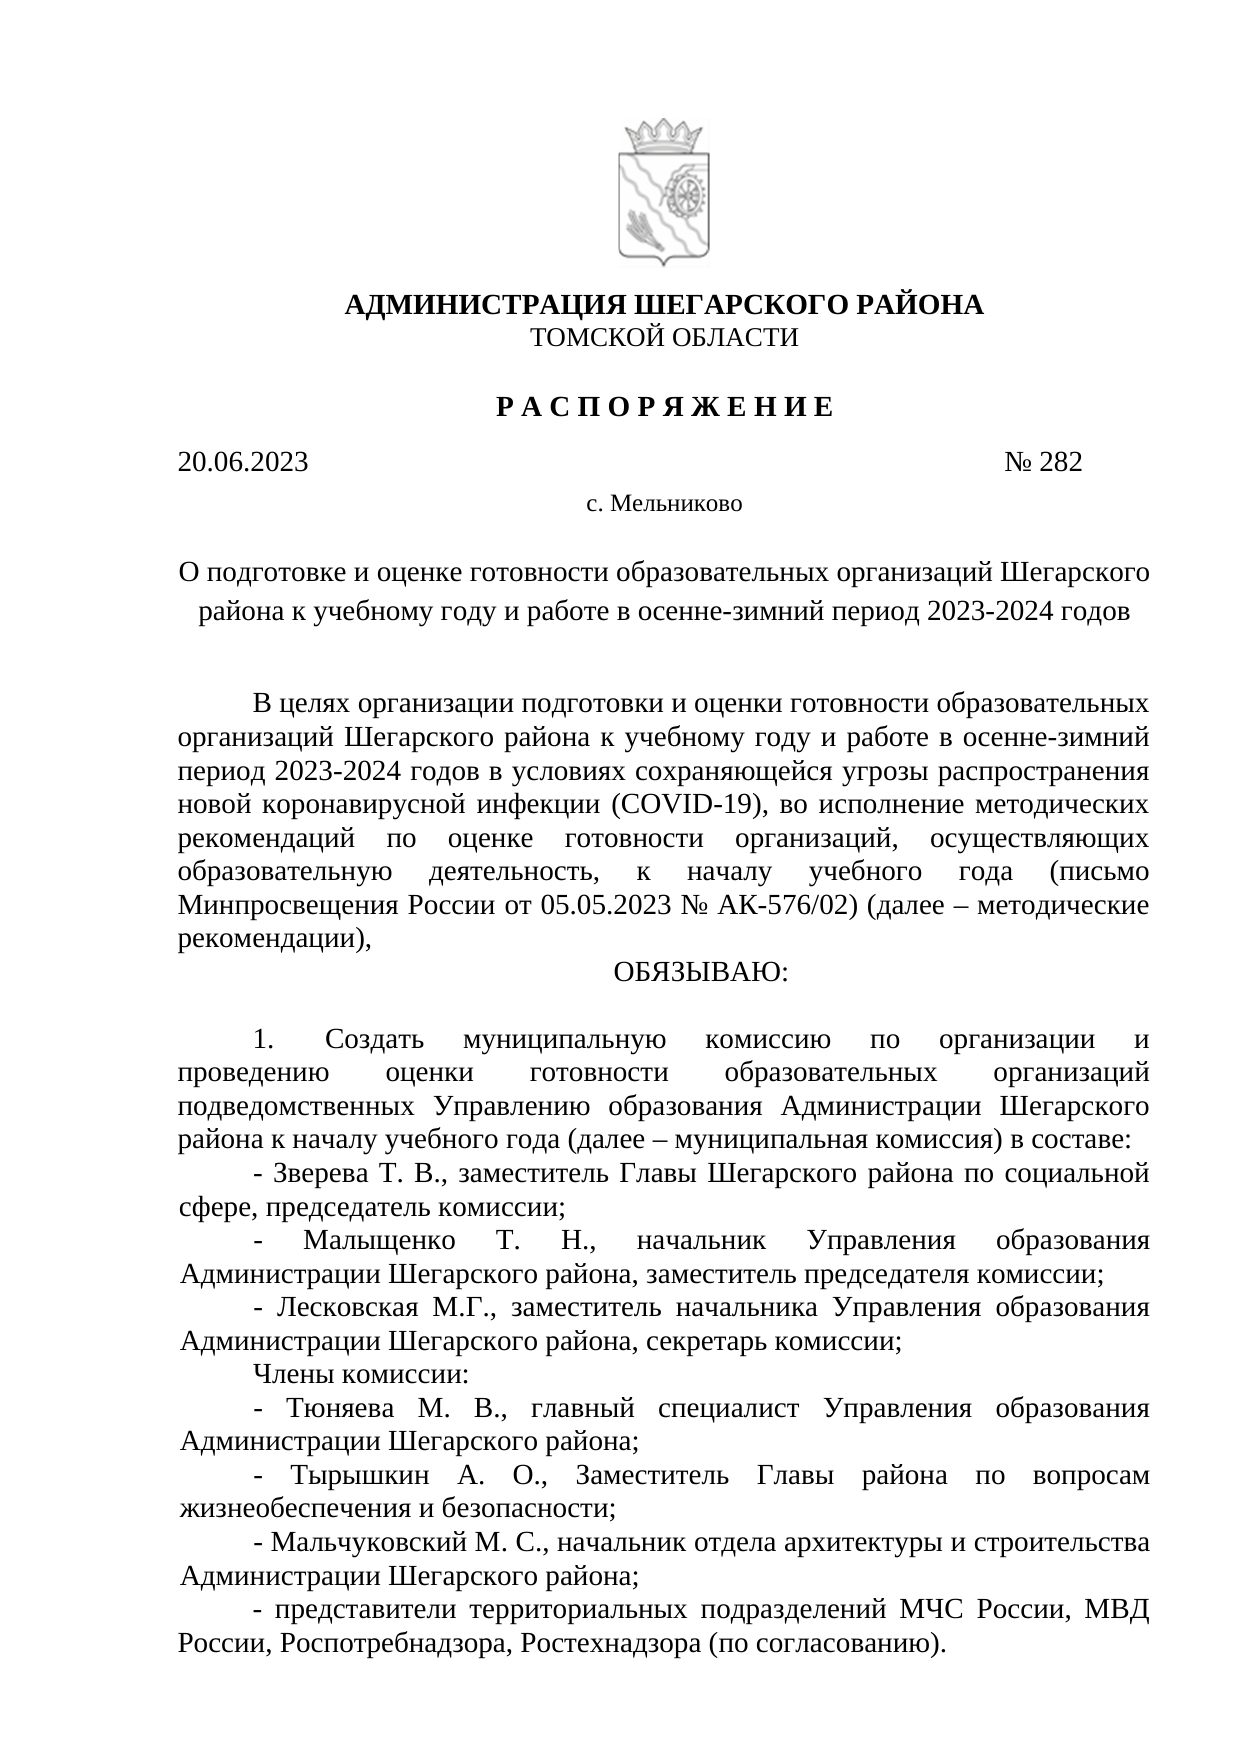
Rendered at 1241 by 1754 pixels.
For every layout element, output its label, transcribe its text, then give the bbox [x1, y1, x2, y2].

text ТОМСКОЙ ОБЛАСТИ [177, 321, 1152, 352]
text Члены комиссии: [253, 1356, 1152, 1390]
text - представители территориальных подразделений МЧС России, МВД России, Роспотребнадзора, Ростехнадзора (по согласованию). [177, 1591, 1150, 1658]
text 20.06.2023 № 282 [177, 444, 1152, 477]
text Р А С П О Р Я Ж Е Н И Е [177, 389, 1152, 423]
text с. Мельниково [177, 488, 1152, 517]
text АДМИНИСТРАЦИЯ ШЕГАРСКОГО РАЙОНА [177, 287, 1152, 321]
text В целях организации подготовки и оценки готовности образовательных организаций Шегарского района к учебному году и работе в осенне-зимний период 2023-2024 годов в условиях сохраняющейся угрозы распространения новой коронавирусной инфекции (COVID-19), во исполнение методических рекомендаций по оценке готовности организаций, осуществляющих образовательную деятельность, к началу учебного года (письмо Минпросвещения России от 05.05.2023 № АК-576/02) (далее – методические рекомендации), [177, 686, 1150, 954]
text - Малыщенко Т. Н., начальник Управления образования Администрации Шегарского района, заместитель председателя комиссии; [179, 1222, 1151, 1289]
text - Зверева Т. В., заместитель Главы Шегарского района по социальной сфере, председатель комиссии; [179, 1155, 1151, 1222]
text - Тюняева М. В., главный специалист Управления образования Администрации Шегарского района; [179, 1390, 1151, 1457]
text - Тырышкин А. О., Заместитель Главы района по вопросам жизнеобеспечения и безопасности; [179, 1457, 1151, 1524]
picture [618, 118, 711, 269]
text - Лесковская М.Г., заместитель начальника Управления образования Администрации Шегарского района, секретарь комиссии; [179, 1289, 1151, 1356]
text О подготовке и оценке готовности образовательных организаций Шегарского района к учебному году и работе в осенне-зимний период 2023-2024 годов [177, 554, 1152, 626]
text ОБЯЗЫВАЮ: [177, 954, 1150, 987]
text - Мальчуковский М. С., начальник отдела архитектуры и строительства Администрации Шегарского района; [179, 1524, 1151, 1591]
list Создать муниципальную комиссию по организации и проведению оценки готовности образовательных организаций подведомственных Управлению образования Администрации Шегарского района к началу учебного года (далее – муниципальная комиссия) в составе: [177, 1021, 1150, 1155]
